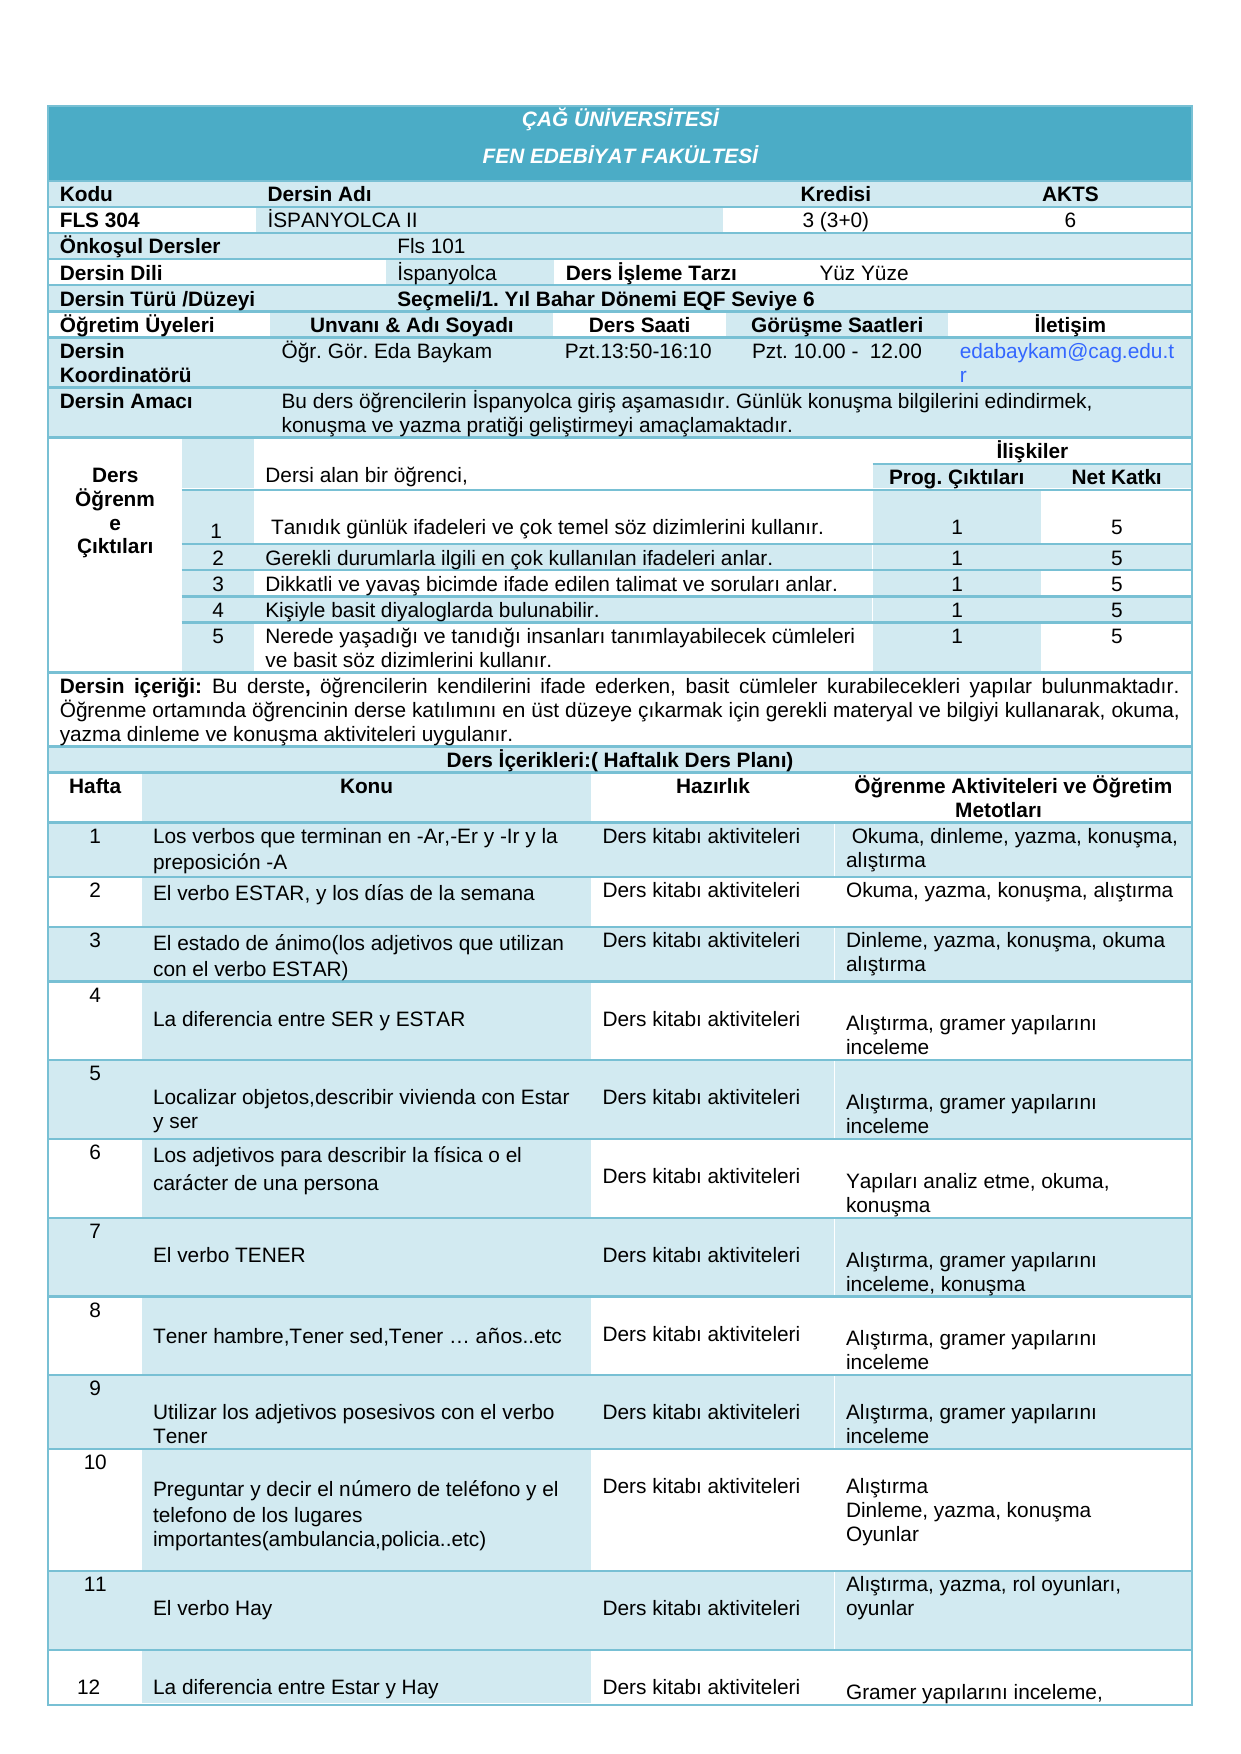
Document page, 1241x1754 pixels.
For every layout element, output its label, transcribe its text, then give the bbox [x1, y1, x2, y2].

table_cell Prog. Çıktıları [873, 465, 1041, 488]
table_cell Alıştırma, gramer yapılarını inceleme [835, 1376, 1191, 1448]
table_cell 4 [182, 598, 254, 621]
table_cell Dersin Dili [49, 260, 386, 284]
table_cell Los adjetivos para describir la física o el carácter de una persona [142, 1140, 591, 1217]
table_cell Hafta [49, 774, 142, 821]
table_cell El estado de ánimo(los adjetivos que utilizan con el verbo ESTAR) [142, 928, 591, 980]
table_cell 1 [873, 545, 1041, 569]
table_cell Ders kitabı aktiviteleri [591, 983, 834, 1059]
table_cell İletişim [948, 313, 1191, 336]
table_cell Dersin içeriği: Bu derste, öğrencilerin kendilerini ifade ederken, basit cümleler kurabilecekleri yapılar bulunmaktadır. Öğrenme ortamında öğrencinin derse katılımını en üst düzeye çıkarmak için gerekli materyal ve bilgiyi kullanarak, okuma, yazma dinleme ve konuşma aktiviteleri uygulanır. [49, 674, 1191, 745]
table_cell Alıştırma, gramer yapılarını inceleme [835, 983, 1191, 1059]
table_cell Gerekli durumlarla ilgili en çok kullanılan ifadeleri anlar. [254, 545, 872, 569]
table_cell 1 [182, 491, 254, 543]
table_cell Dikkatli ve yavaş bicimde ifade edilen talimat ve soruları anlar. [254, 571, 872, 595]
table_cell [591, 1651, 834, 1703]
table_cell Los verbos que terminan en -Ar,-Er y -Ir y la preposición -A [142, 824, 591, 876]
table_cell Unvanı & Adı Soyadı [270, 313, 553, 336]
table_cell 11 [49, 1572, 142, 1649]
table_cell Önkoşul Dersler [49, 234, 386, 258]
table_cell Tanıdık günlük ifadeleri ve çok temel söz dizimlerini kullanır. [254, 491, 872, 543]
table_cell Fls 101 [386, 234, 1191, 258]
table_cell Tener hambre,Tener sed,Tener … años..etc [142, 1298, 591, 1374]
table_cell Dersi alan bir öğrenci, [254, 439, 872, 488]
table_cell Ders kitabı aktiviteleri [591, 1376, 834, 1448]
table_cell Bu ders öğrencilerin İspanyolca giriş aşamasıdır. Günlük konuşma bilgilerini edindirmek, konuşma ve yazma pratiği geliştirmeyi amaçlamaktadır. [270, 389, 1191, 436]
table_cell 6 [948, 208, 1191, 232]
table_cell Utilizar los adjetivos posesivos con el verbo Tener [142, 1376, 591, 1448]
table_cell 5 [1041, 624, 1191, 671]
table_cell Öğrenme Aktiviteleri ve Öğretim Metotları [835, 774, 1191, 821]
table_cell FLS 304 [49, 208, 256, 232]
table_cell 7 [49, 1219, 142, 1295]
table_cell La diferencia entre SER y ESTAR [142, 983, 591, 1059]
table_cell Görüşme Saatleri [726, 313, 948, 336]
table_cell 12 [49, 1651, 142, 1703]
table_cell Alıştırma Dinleme, yazma, konuşma Oyunlar [835, 1450, 1191, 1570]
table_cell Alıştırma, gramer yapılarını inceleme [835, 1298, 1191, 1374]
table_cell [182, 439, 254, 488]
table_cell 6 [49, 1140, 142, 1217]
table_cell Ders kitabı aktiviteleri [591, 824, 834, 876]
table_cell Kişiyle basit diyaloglarda bulunabilir. [254, 598, 872, 621]
table_cell Dersin Koordinatörü [49, 339, 270, 386]
table_cell Öğretim Üyeleri [49, 313, 270, 336]
table_cell Dersin Adı [256, 182, 723, 206]
table_cell Ders kitabı aktiviteleri [591, 1140, 834, 1217]
table_cell Alıştırma, gramer yapılarını inceleme, konuşma [835, 1219, 1191, 1295]
table_cell Dersin Amacı [49, 389, 270, 436]
table_cell El verbo TENER [142, 1219, 591, 1295]
table_cell Dersin Türü /Düzeyi [49, 286, 386, 310]
table_cell 9 [49, 1376, 142, 1448]
table_cell 3 [182, 571, 254, 595]
table_cell Pzt.13:50-16:10 [553, 339, 726, 386]
table_cell 1 [873, 598, 1041, 621]
table_cell 1 [873, 571, 1041, 595]
table_cell Nerede yaşadığı ve tanıdığı insanları tanımlayabilecek cümleleri ve basit söz dizimlerini kullanır. [254, 624, 872, 671]
table_cell Yapıları analiz etme, okuma, konuşma [835, 1140, 1191, 1217]
table_cell edabaykam@cag.edu.tr [948, 339, 1191, 386]
table_cell Ders kitabı aktiviteleri [591, 928, 834, 980]
table_cell 5 [182, 624, 254, 671]
table_cell Preguntar y decir el número de teléfono y el telefono de los lugares importantes(ambulancia,policia..etc) [142, 1450, 591, 1570]
table_cell 2 [182, 545, 254, 569]
table_cell Ders kitabı aktiviteleri [591, 1061, 834, 1138]
table_cell İSPANYOLCA II [256, 208, 723, 232]
table_cell Kredisi [723, 182, 948, 206]
table_cell 5 [1041, 491, 1191, 543]
table_cell İspanyolca [386, 260, 554, 284]
table_cell El verbo Hay [142, 1572, 591, 1649]
table_cell El verbo ESTAR, y los días de la semana [142, 878, 591, 926]
table_cell Pzt. 10.00 - 12.00 [726, 339, 948, 386]
table_cell Yüz Yüze [808, 260, 1191, 284]
table_cell 5 [1041, 598, 1191, 621]
table_cell 1 [873, 491, 1041, 543]
table_cell Ders Öğrenme Çıktıları [49, 439, 182, 671]
table_cell Ders kitabı aktiviteleri [591, 1298, 834, 1374]
table_cell Kodu [49, 182, 256, 206]
table_cell Alıştırma, gramer yapılarını inceleme [835, 1061, 1191, 1138]
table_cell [591, 1572, 834, 1649]
table_cell Okuma, dinleme, yazma, konuşma, alıştırma [835, 824, 1191, 876]
table_cell Seçmeli/1. Yıl Bahar Dönemi EQF Seviye 6 [386, 286, 1191, 310]
table_cell Ders kitabı aktiviteleri [591, 1450, 834, 1570]
table_cell 1 [873, 624, 1041, 671]
table_cell Net Katkı [1041, 465, 1191, 488]
table_cell 5 [49, 1061, 142, 1138]
table_cell Dinleme, yazma, konuşma, okuma alıştırma [835, 928, 1191, 980]
table_cell 1 [49, 824, 142, 876]
table_cell Ders kitabı aktiviteleri [591, 878, 834, 926]
table_header ÇAĞ ÜNİVERSİTESİ FEN EDEBİYAT FAKÜLTESİ [49, 107, 1191, 180]
table_cell Konu [142, 774, 591, 821]
table_cell 10 [49, 1450, 142, 1570]
table_cell Ders İşleme Tarzı [554, 260, 808, 284]
table_cell 8 [49, 1298, 142, 1374]
table_cell 3 [49, 928, 142, 980]
table_cell İlişkiler [873, 439, 1191, 462]
table_cell Ders kitabı aktiviteleri [591, 1219, 834, 1295]
table_cell 2 [49, 878, 142, 926]
table_cell Hazırlık [591, 774, 834, 821]
table_cell 3 (3+0) [723, 208, 948, 232]
table_cell Alıştırma, yazma, rol oyunları, oyunlar [835, 1572, 1191, 1649]
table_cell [835, 1651, 1191, 1703]
table_cell Öğr. Gör. Eda Baykam [270, 339, 553, 386]
table_cell 4 [49, 983, 142, 1059]
table_cell Ders İçerikleri:( Haftalık Ders Planı) [49, 748, 1191, 771]
table_cell Okuma, yazma, konuşma, alıştırma [835, 878, 1191, 926]
table_cell Ders Saati [553, 313, 726, 336]
table_cell AKTS [948, 182, 1191, 206]
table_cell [142, 1651, 591, 1703]
table_cell 5 [1041, 571, 1191, 595]
table_cell Localizar objetos,describir vivienda con Estar y ser [142, 1061, 591, 1138]
table_cell 5 [1041, 545, 1191, 569]
